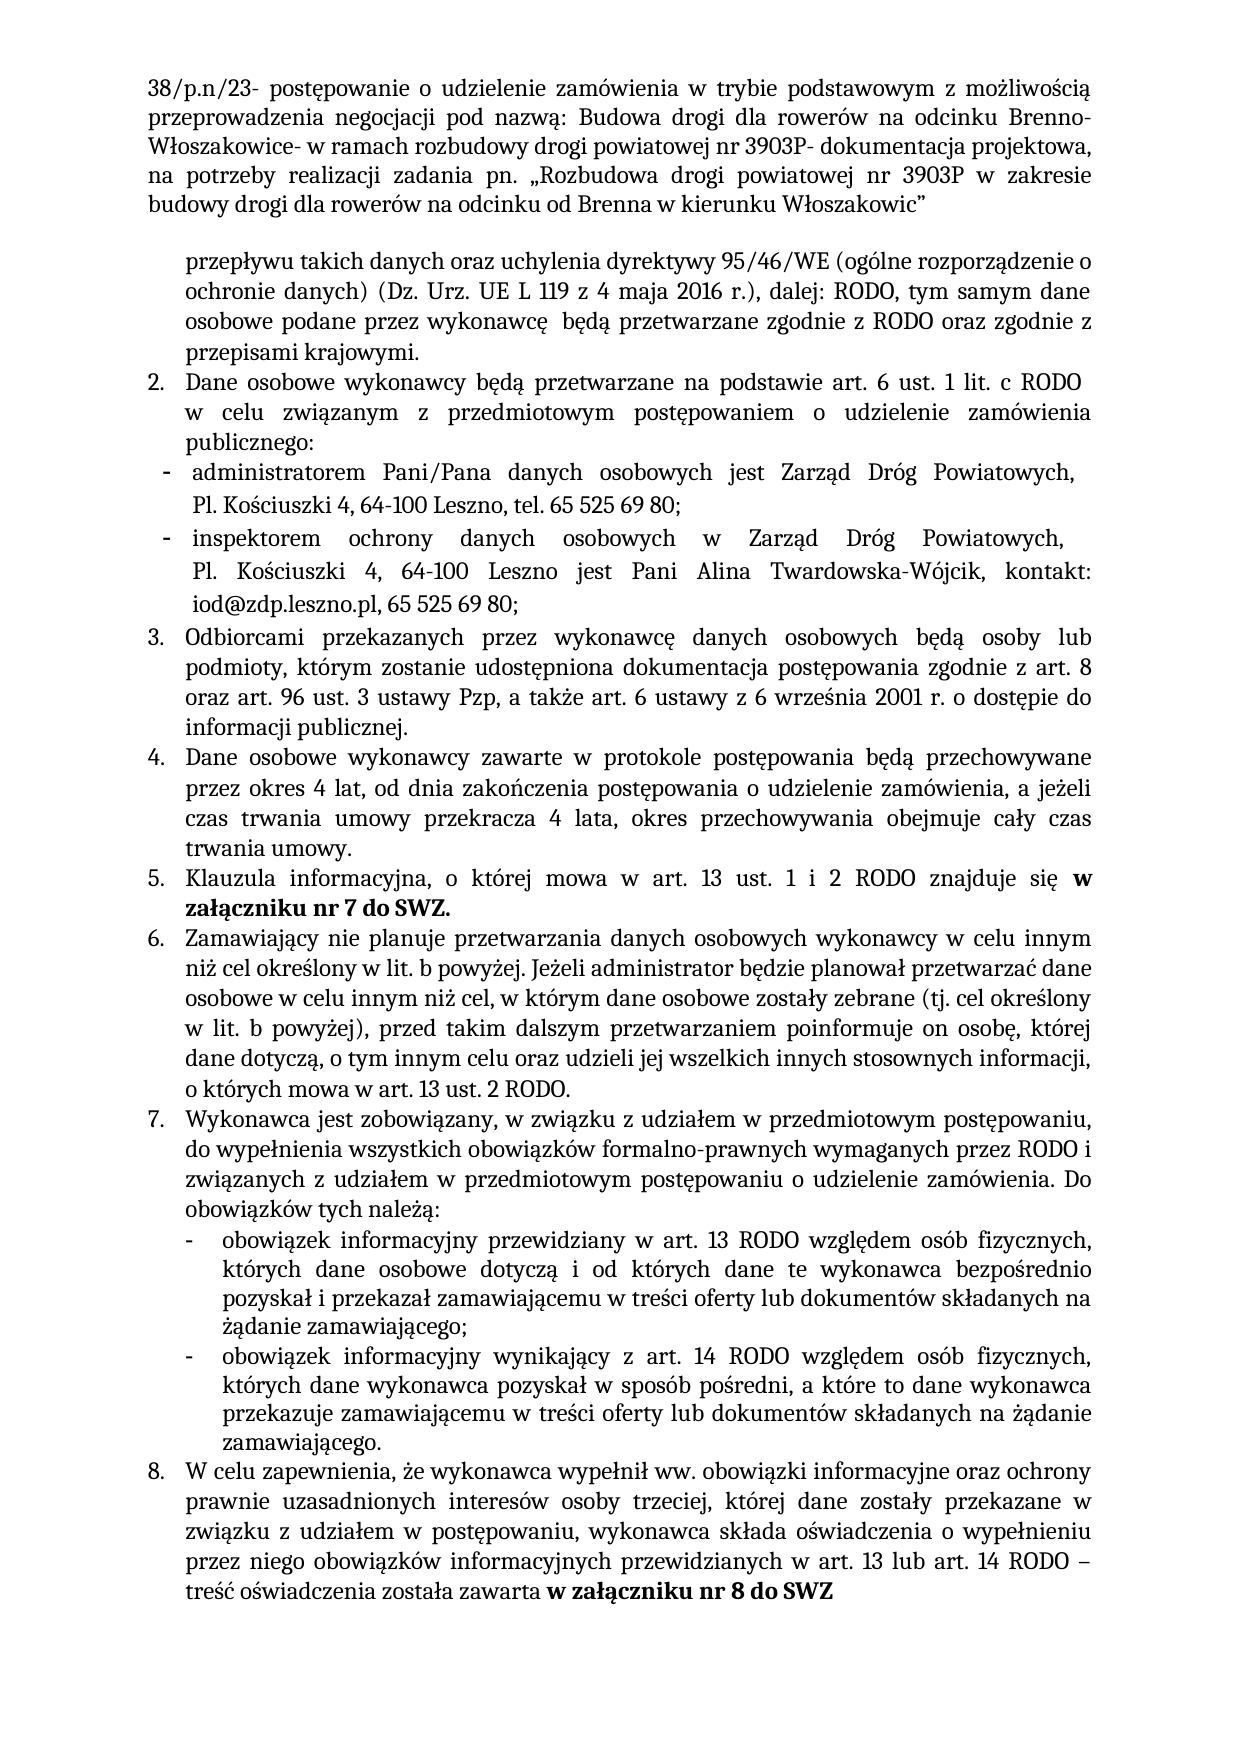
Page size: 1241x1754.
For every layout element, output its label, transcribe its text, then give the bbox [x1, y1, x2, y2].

list administratorem Pani/Pana danych osobowych jest Zarząd Dróg Powiatowych, Pl. Kościuszki 4, 64-100 Leszno, tel. 65 525 69 80; [162, 458, 1093, 519]
list Klauzula informacyjna, o której mowa w art. 13 ust. 1 i 2 RODO znajduje się w załączniku nr 7 do SWZ. [148, 864, 1093, 923]
list Zamawiający nie planuje przetwarzania danych osobowych wykonawcy w celu innym niż cel określony w lit. b powyżej. Jeżeli administrator będzie planował przetwarzać dane osobowe w celu innym niż cel, w którym dane osobowe zostały zebrane (tj. cel określony w lit. b powyżej), przed takim dalszym przetwarzaniem poinformuje on osobę, której dane dotyczą, o tym innym celu oraz udzieli jej wszelkich innych stosownych informacji, o których mowa w art. 13 ust. 2 RODO. [148, 924, 1093, 1103]
list Dane osobowe wykonawcy zawarte w protokole postępowania będą przechowywane przez okres 4 lat, od dnia zakończenia postępowania o udzielenie zamówienia, a jeżeli czas trwania umowy przekracza 4 lata, okres przechowywania obejmuje cały czas trwania umowy. [148, 743, 1093, 862]
list Dane osobowe wykonawcy będą przetwarzane na podstawie art. 6 ust. 1 lit. c RODO w celu związanym z przedmiotowym postępowaniem o udzielenie zamówienia publicznego: [148, 367, 1093, 456]
list Wykonawca jest zobowiązany, w związku z udziałem w przedmiotowym postępowaniu, do wypełnienia wszystkich obowiązków formalno-prawnych wymaganych przez RODO i związanych z udziałem w przedmiotowym postępowaniu o udzielenie zamówienia. Do obowiązków tych należą: [148, 1104, 1093, 1224]
list W celu zapewnienia, że wykonawca wypełnił ww. obowiązki informacyjne oraz ochrony prawnie uzasadnionych interesów osoby trzeciej, której dane zostały przekazane w związku z udziałem w postępowaniu, wykonawca składa oświadczenia o wypełnieniu przez niego obowiązków informacyjnych przewidzianych w art. 13 lub art. 14 RODO – treść oświadczenia została zawarta w załączniku nr 8 do SWZ [148, 1457, 1093, 1606]
list obowiązek informacyjny przewidziany w art. 13 RODO względem osób fizycznych, których dane osobowe dotyczą i od których dane te wykonawca bezpośrednio pozyskał i przekazał zamawiającemu w treści oferty lub dokumentów składanych na żądanie zamawiającego; [185, 1225, 1093, 1341]
list obowiązek informacyjny wynikający z art. 14 RODO względem osób fizycznych, których dane wykonawca pozyskał w sposób pośredni, a które to dane wykonawca przekazuje zamawiającemu w treści oferty lub dokumentów składanych na żądanie zamawiającego. [185, 1341, 1093, 1457]
list Odbiorcami przekazanych przez wykonawcę danych osobowych będą osoby lub podmioty, którym zostanie udostępniona dokumentacja postępowania zgodnie z art. 8 oraz art. 96 ust. 3 ustawy Pzp, a także art. 6 ustawy z 6 września 2001 r. o dostępie do informacji publicznej. [148, 623, 1093, 742]
list inspektorem ochrony danych osobowych w Zarząd Dróg Powiatowych, Pl. Kościuszki 4, 64-100 Leszno jest Pani Alina Twardowska-Wójcik, kontakt: iod@zdp.leszno.pl, 65 525 69 80; [162, 524, 1093, 619]
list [148, 247, 1093, 366]
